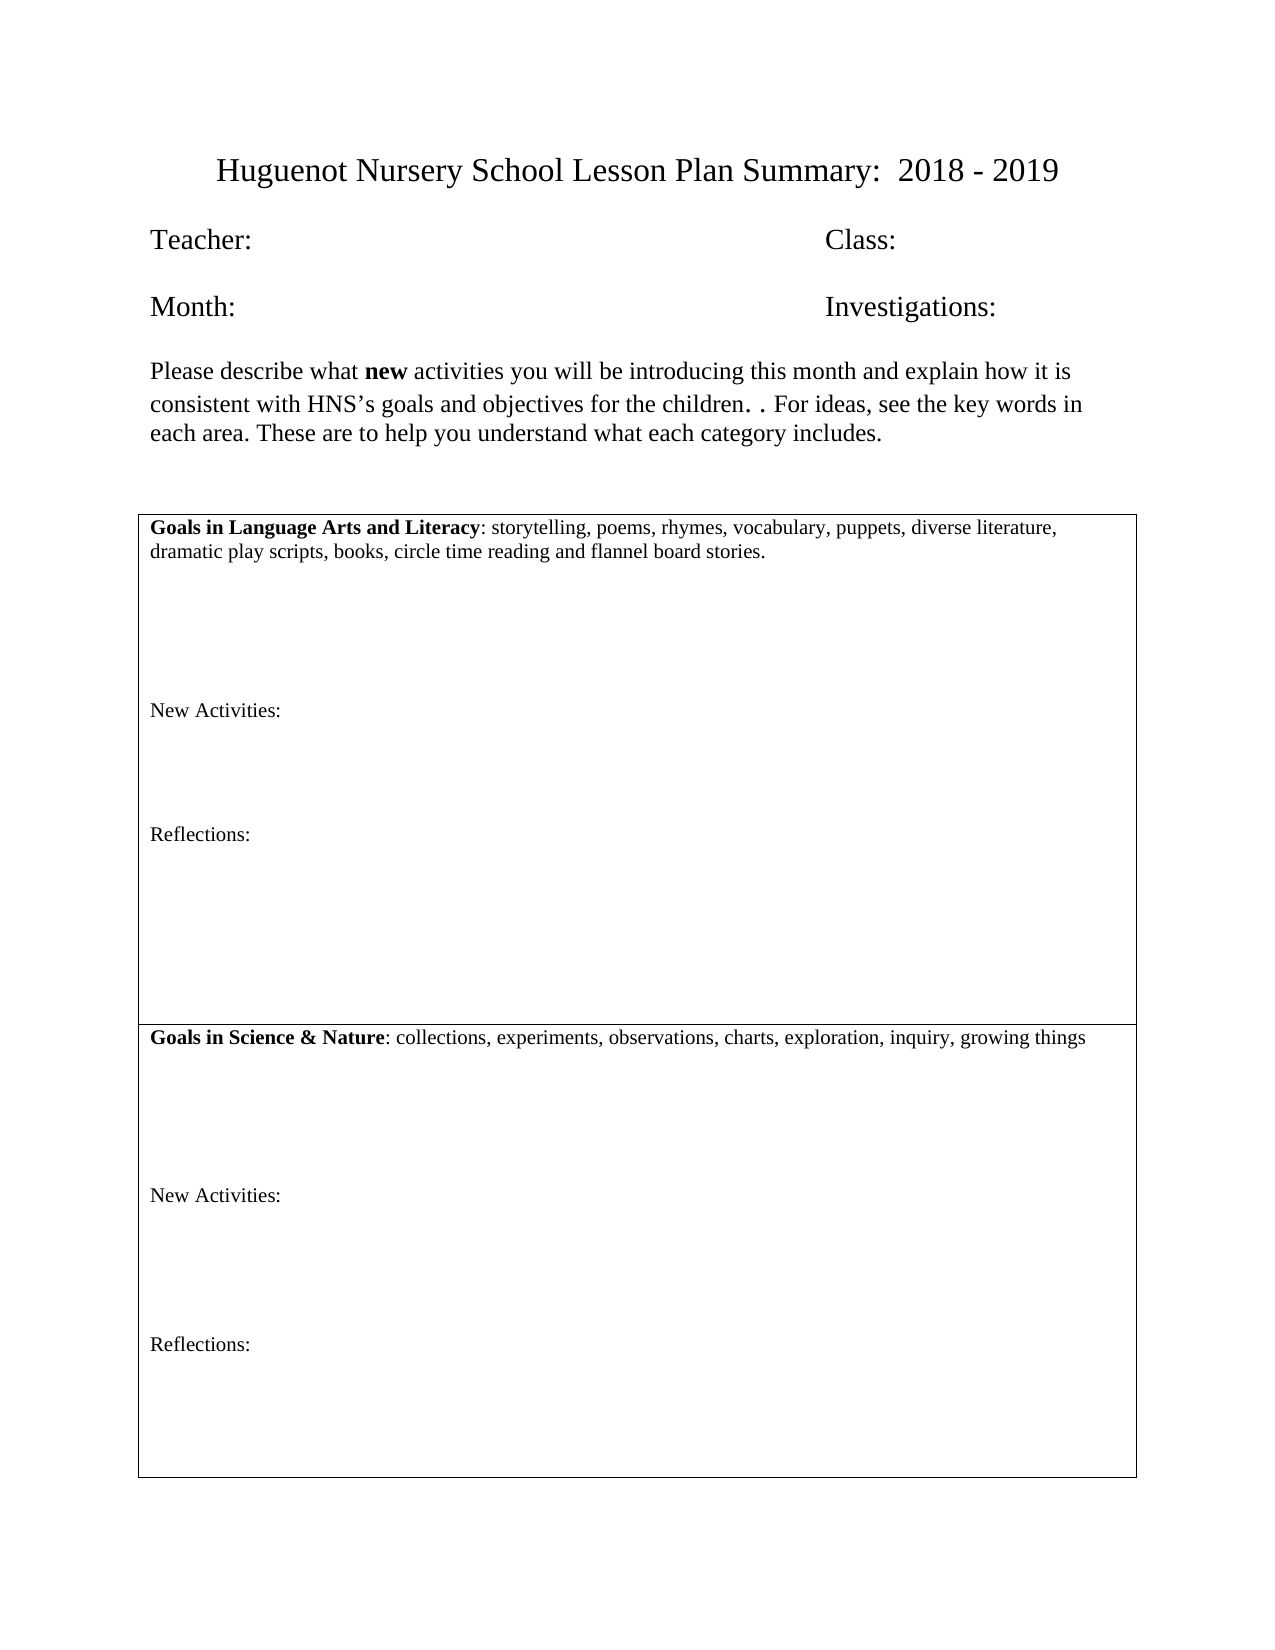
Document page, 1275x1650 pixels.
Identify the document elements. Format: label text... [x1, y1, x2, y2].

table_header Goals in Language Arts and Literacy: storytelling, poems, rhymes, vocabulary, puppets, diverse literature, dramatic play scripts, books, circle time reading and flannel board stories. New Activities: Reflections: [139, 515, 1136, 1024]
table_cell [139, 1025, 1136, 1477]
text Month: Investigations: [150, 289, 1125, 322]
text Huguenot Nursery School Lesson Plan Summary: 2018 - 2019 [150, 150, 1125, 188]
text Please describe what new activities you will be introducing this month and explain how it is consistent with HNS’s goals and objectives for the children. . For ideas, see the key words in each area. These are to help you understand what each category includes. [150, 356, 1125, 447]
text Teacher: Class: [150, 222, 1125, 255]
